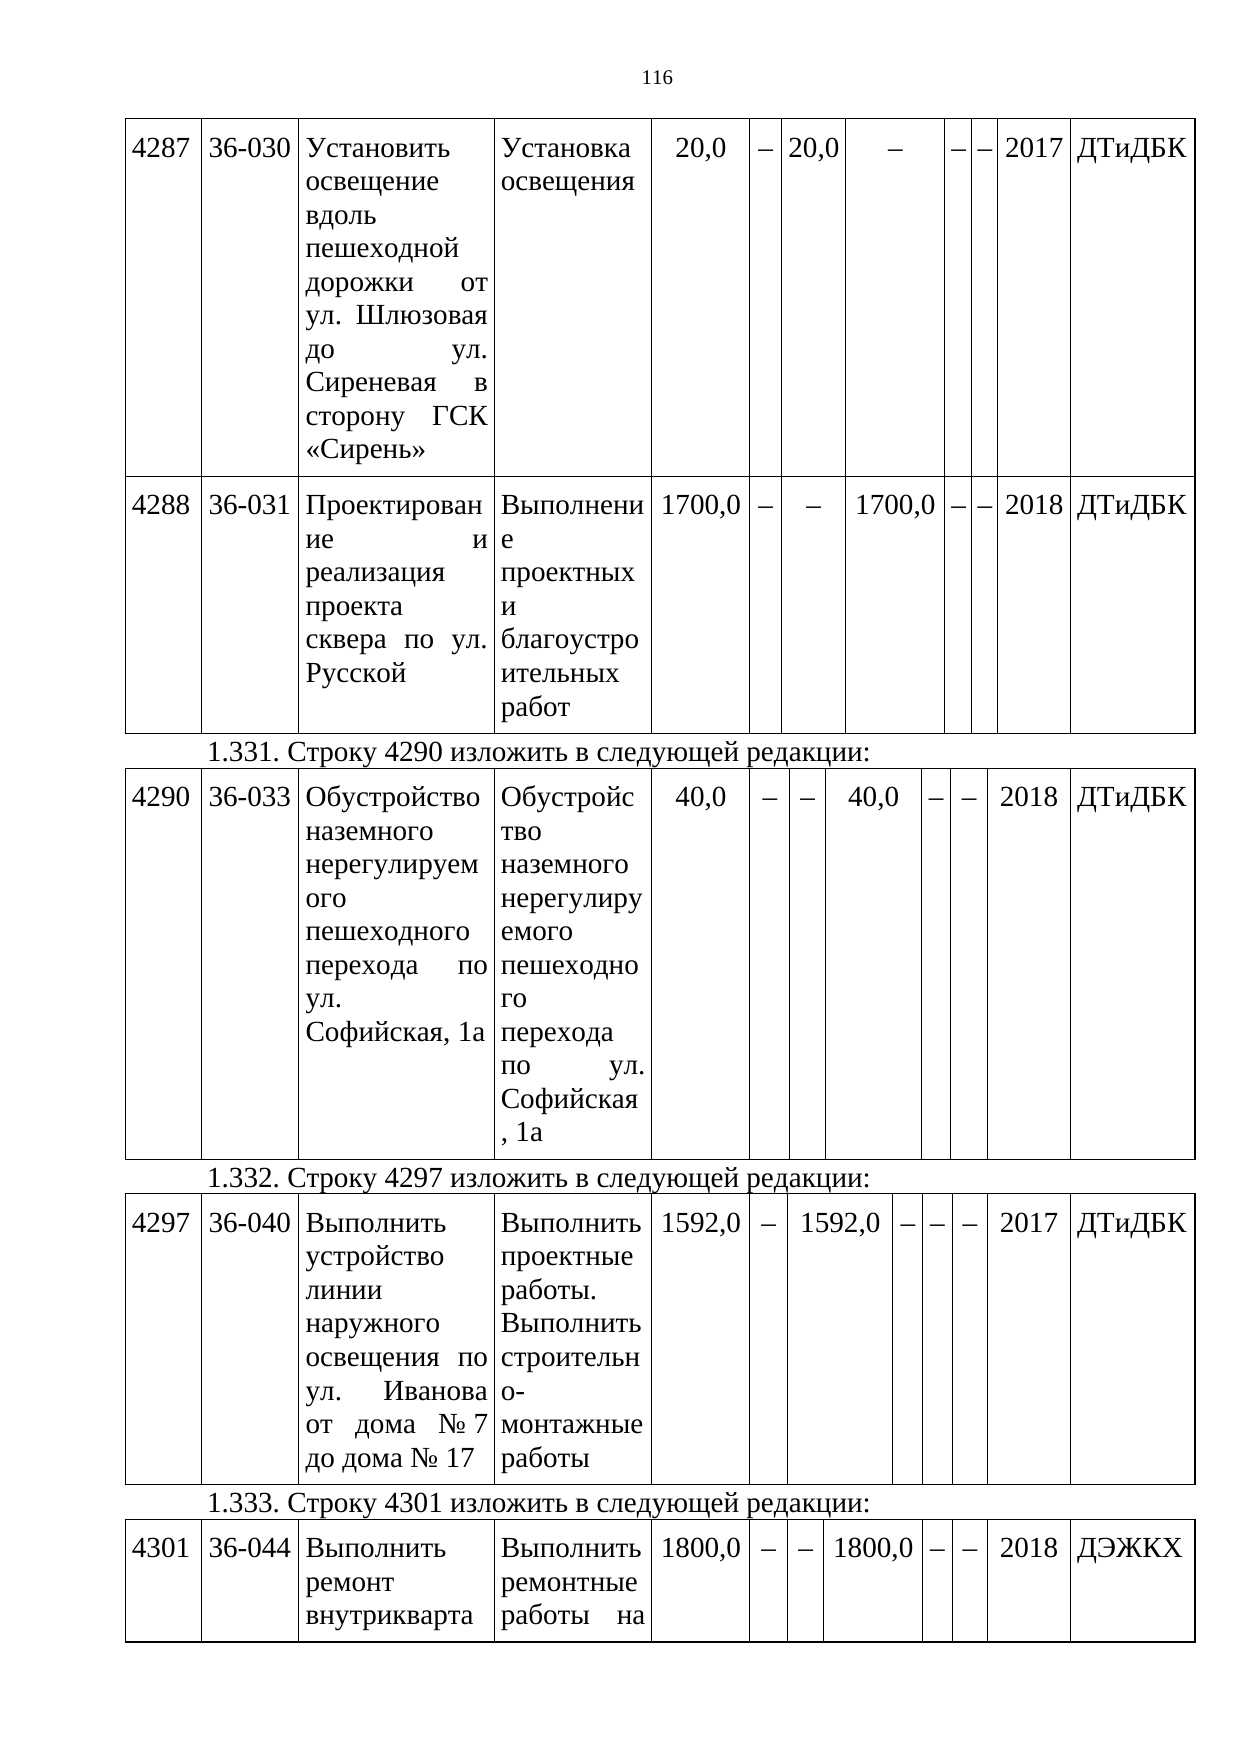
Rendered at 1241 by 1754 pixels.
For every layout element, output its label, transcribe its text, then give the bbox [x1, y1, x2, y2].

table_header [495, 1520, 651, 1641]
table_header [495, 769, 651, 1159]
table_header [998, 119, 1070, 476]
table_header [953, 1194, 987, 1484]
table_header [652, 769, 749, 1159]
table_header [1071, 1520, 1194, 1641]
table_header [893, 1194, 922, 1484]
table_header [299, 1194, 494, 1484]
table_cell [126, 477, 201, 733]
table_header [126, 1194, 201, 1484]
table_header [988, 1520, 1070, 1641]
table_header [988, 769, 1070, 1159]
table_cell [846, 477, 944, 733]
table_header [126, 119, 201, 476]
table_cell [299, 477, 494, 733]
text 1.331. Строку 4290 изложить в следующей редакции: [133, 734, 1181, 767]
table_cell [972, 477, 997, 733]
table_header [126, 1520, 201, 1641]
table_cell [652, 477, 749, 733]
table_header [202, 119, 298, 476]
text 1.333. Строку 4301 изложить в следующей редакции: [133, 1485, 1181, 1518]
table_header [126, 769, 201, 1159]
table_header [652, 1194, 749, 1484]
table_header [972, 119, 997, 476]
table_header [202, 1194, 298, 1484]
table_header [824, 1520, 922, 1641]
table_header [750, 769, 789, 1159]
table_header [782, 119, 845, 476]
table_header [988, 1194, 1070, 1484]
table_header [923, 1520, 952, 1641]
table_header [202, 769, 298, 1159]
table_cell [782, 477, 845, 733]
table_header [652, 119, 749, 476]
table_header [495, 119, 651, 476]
text 1.332. Строку 4297 изложить в следующей редакции: [133, 1160, 1181, 1193]
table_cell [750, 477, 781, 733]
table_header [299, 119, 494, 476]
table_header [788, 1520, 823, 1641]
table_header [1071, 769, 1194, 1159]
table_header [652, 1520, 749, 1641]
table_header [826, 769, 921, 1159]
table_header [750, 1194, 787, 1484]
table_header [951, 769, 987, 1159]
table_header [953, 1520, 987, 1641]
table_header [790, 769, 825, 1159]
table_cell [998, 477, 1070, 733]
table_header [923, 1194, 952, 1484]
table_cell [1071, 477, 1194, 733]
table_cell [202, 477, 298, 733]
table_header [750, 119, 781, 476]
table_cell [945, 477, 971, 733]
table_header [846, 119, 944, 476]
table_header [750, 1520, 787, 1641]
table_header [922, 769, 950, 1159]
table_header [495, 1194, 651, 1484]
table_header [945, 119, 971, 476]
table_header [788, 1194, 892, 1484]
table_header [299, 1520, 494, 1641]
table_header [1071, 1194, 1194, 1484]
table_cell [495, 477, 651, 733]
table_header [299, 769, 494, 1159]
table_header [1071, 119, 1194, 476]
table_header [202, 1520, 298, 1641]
